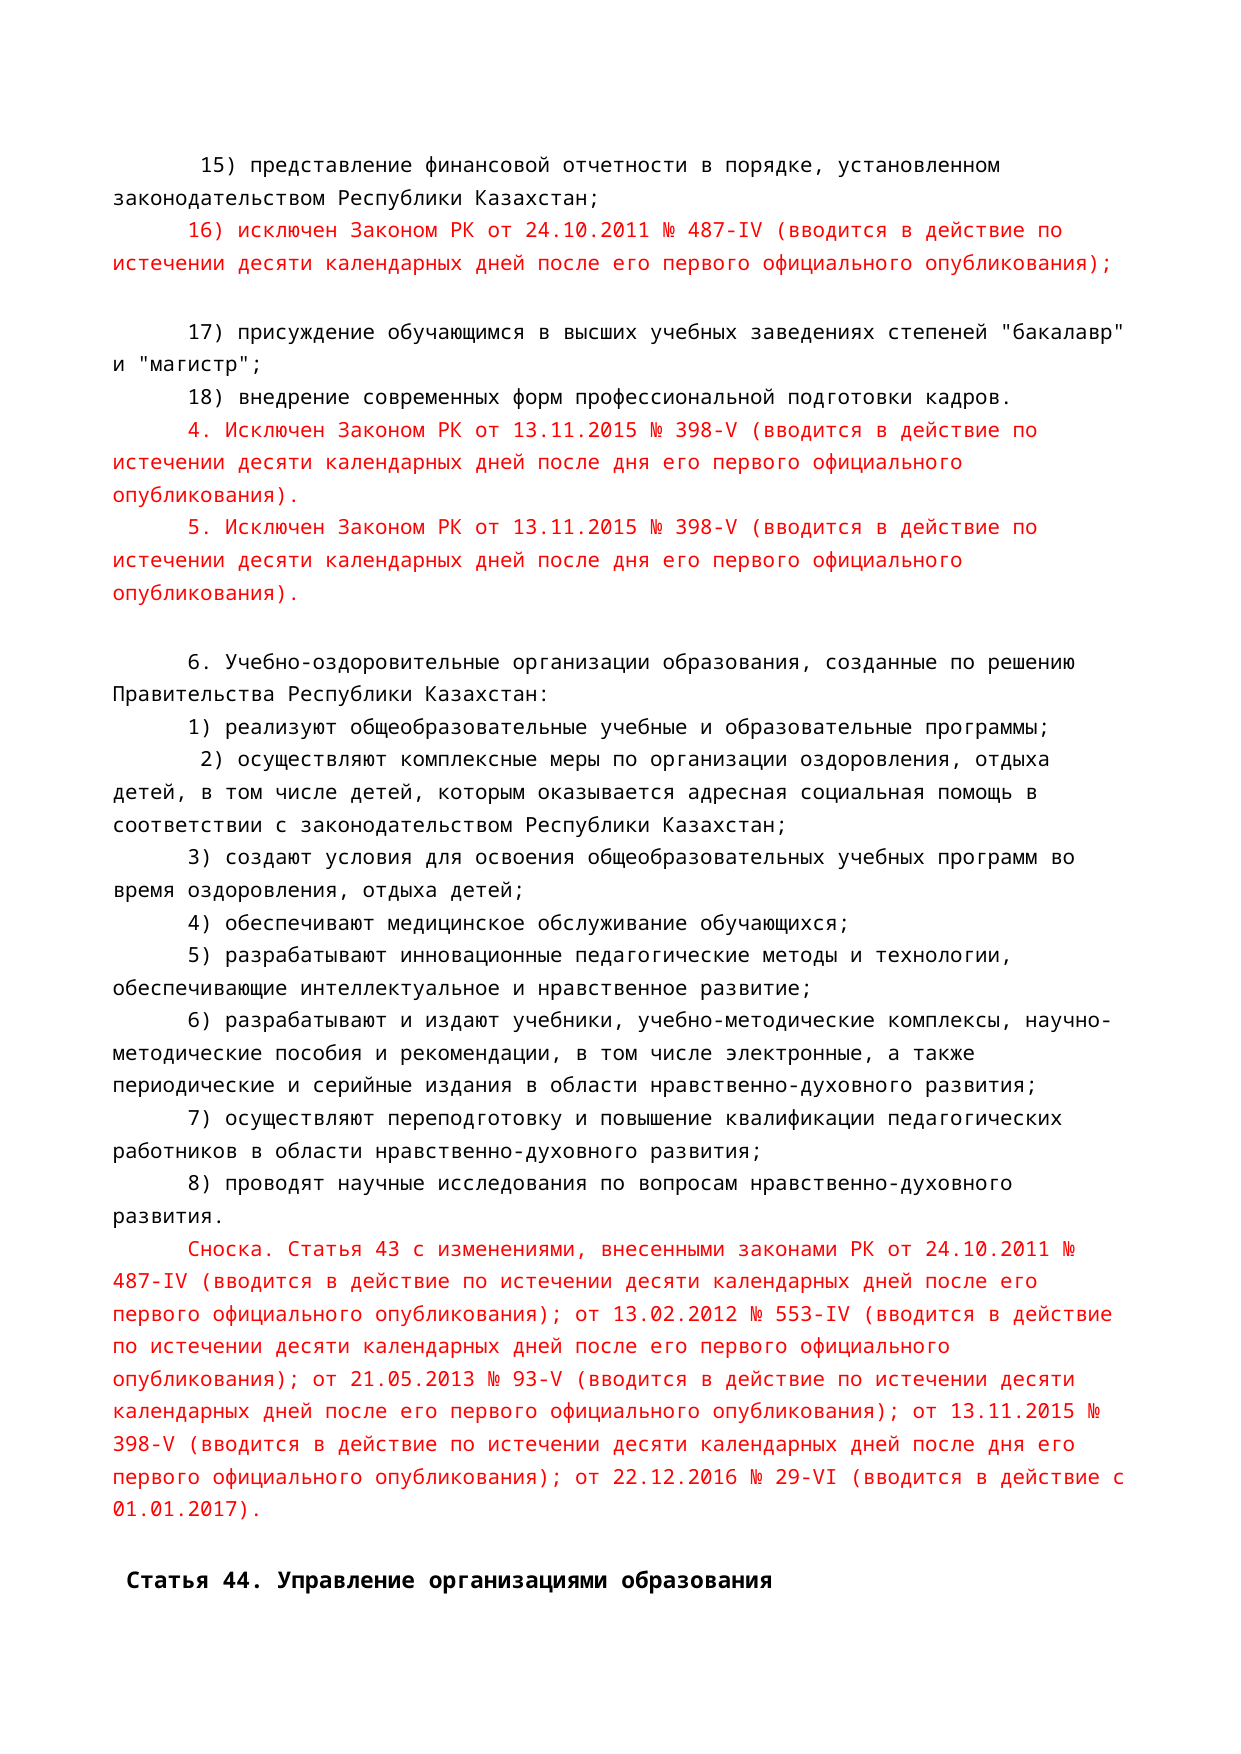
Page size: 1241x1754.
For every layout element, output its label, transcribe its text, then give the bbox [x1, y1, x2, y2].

text 6. Учебно-оздоровительные организации образования, созданные по решению Правительства Республики Казахстан: [112, 647, 1128, 708]
text 15) представление финансовой отчетности в порядке, установленном законодательством Республики Казахстан; [112, 150, 1128, 211]
text 4. Исключен Законом РК от 13.11.2015 № 398-V (вводится в действие по истечении десяти календарных дней после дня его первого официального опубликования). 5. Исключен Законом РК от 13.11.2015 № 398-V (вводится в действие по истечении десяти календарных дней после дня его первого официального опубликования). [112, 415, 1128, 642]
text 7) осуществляют переподготовку и повышение квалификации педагогических работников в области нравственно-духовного развития; [112, 1103, 1128, 1164]
text 3) создают условия для освоения общеобразовательных учебных программ во время оздоровления, отдыха детей; [112, 842, 1128, 903]
text Сноска. Статья 43 с изменениями, внесенными законами РК от 24.10.2011 № 487-IV (вводится в действие по истечении десяти календарных дней после его первого официального опубликования); от 13.02.2012 № 553-IV (вводится в действие по истечении десяти календарных дней после его первого официального опубликования); от 21.05.2013 № 93-V (вводится в действие по истечении десяти календарных дней после его первого официального опубликования); от 13.11.2015 № 398-V (вводится в действие по истечении десяти календарных дней после дня его первого официального опубликования); от 22.12.2016 № 29-VI (вводится в действие с 01.01.2017). [112, 1234, 1128, 1559]
text 5) разрабатывают инновационные педагогические методы и технологии, обеспечивающие интеллектуальное и нравственное развитие; [112, 940, 1128, 1001]
text 2) осуществляют комплексные меры по организации оздоровления, отдыха детей, в том числе детей, которым оказывается адресная социальная помощь в соответствии с законодательством Республики Казахстан; [112, 744, 1128, 838]
text 16) исключен Законом РК от 24.10.2011 № 487-IV (вводится в действие по истечении десяти календарных дней после его первого официального опубликования); [112, 215, 1128, 312]
text 6) разрабатывают и издают учебники, учебно-методические комплексы, научно-методические пособия и рекомендации, в том числе электронные, а также периодические и серийные издания в области нравственно-духовного развития; [112, 1005, 1128, 1099]
text 17) присуждение обучающимся в высших учебных заведениях степеней "бакалавр" и "магистр"; [112, 317, 1128, 378]
text 4) обеспечивают медицинское обслуживание обучающихся; [112, 908, 1128, 936]
text 8) проводят научные исследования по вопросам нравственно-духовного развития. [112, 1168, 1128, 1229]
text 1) реализуют общеобразовательные учебные и образовательные программы; [112, 712, 1128, 740]
text 18) внедрение современных форм профессиональной подготовки кадров. [112, 382, 1128, 411]
text Статья 44. Управление организациями образования [112, 1563, 1128, 1595]
